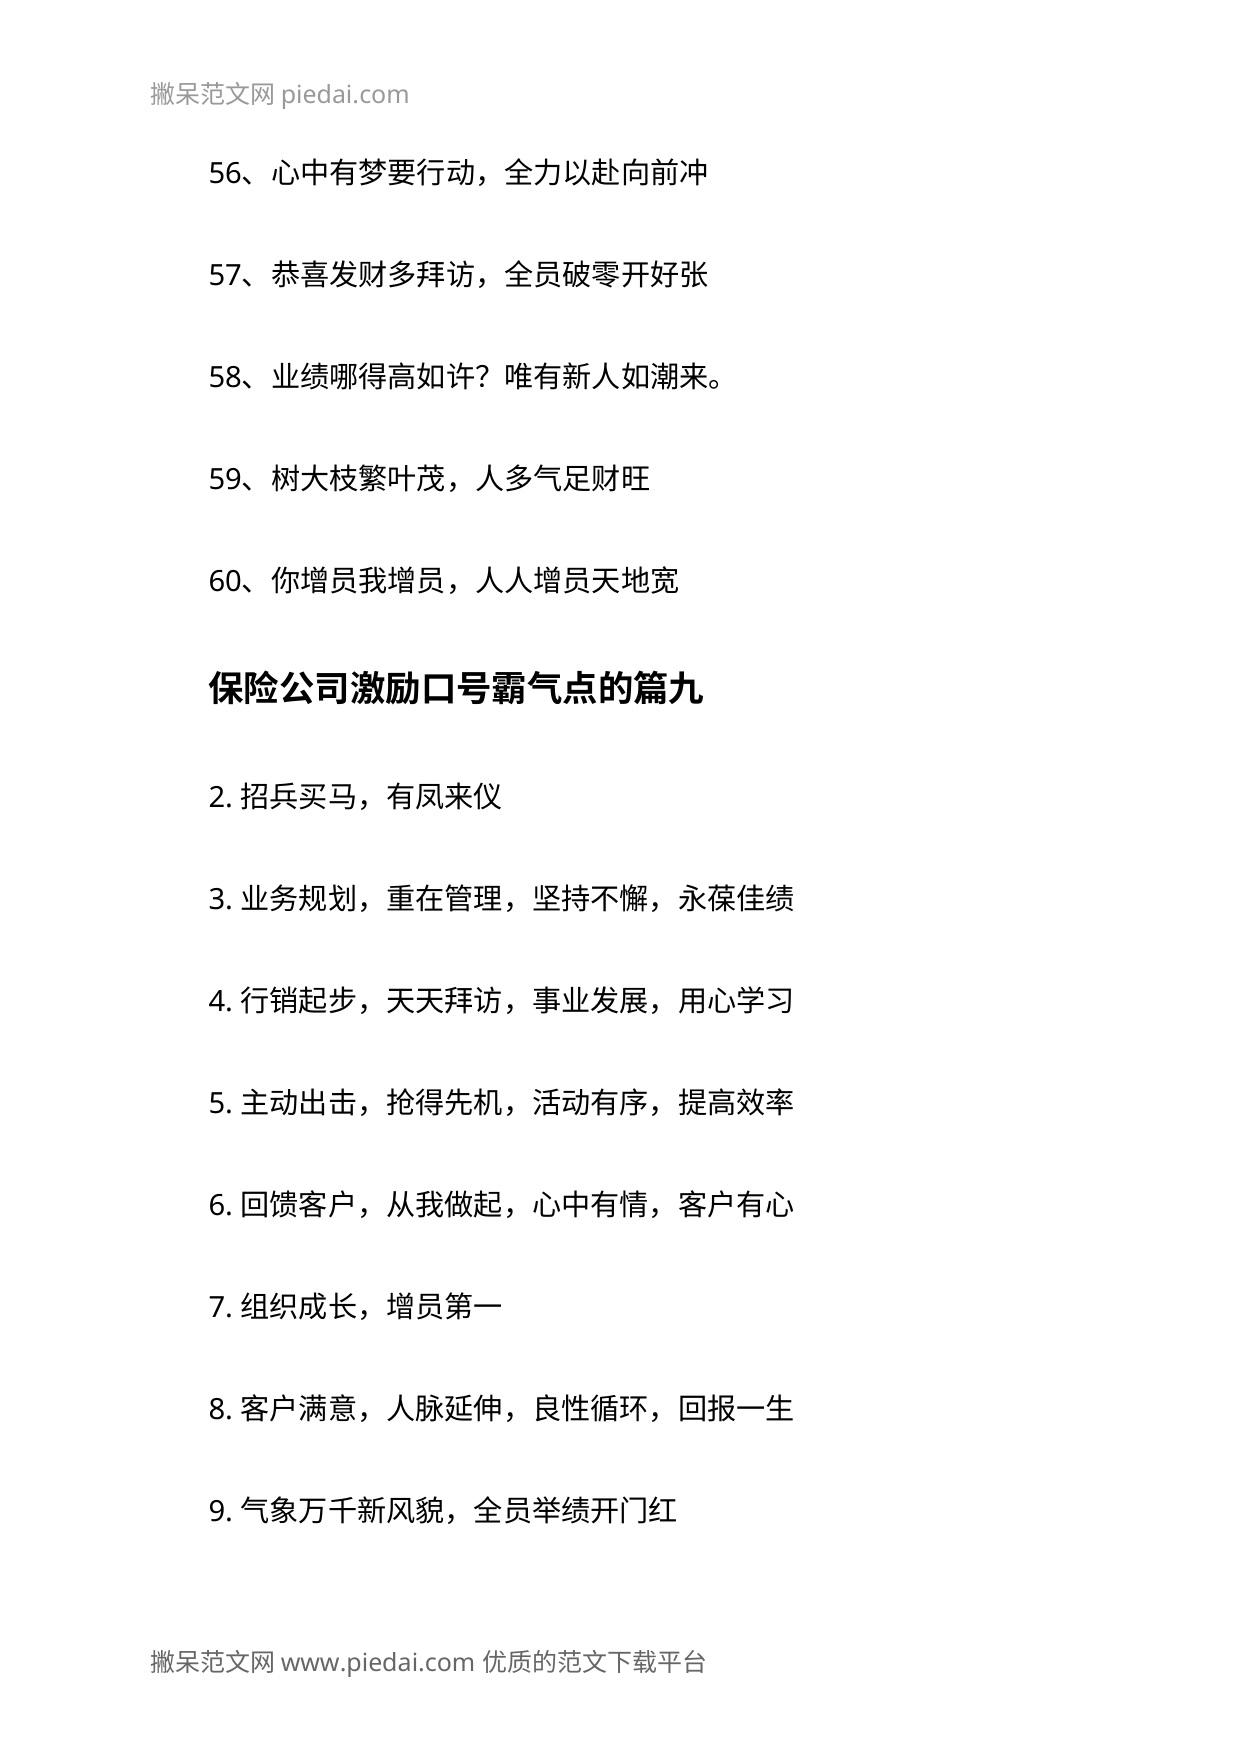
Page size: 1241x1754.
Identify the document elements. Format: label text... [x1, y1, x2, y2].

text 5. 主动出击，抢得先机，活动有序，提高效率 [150, 1079, 1090, 1122]
text 7. 组织成长，增员第一 [150, 1283, 1090, 1326]
text 60、你增员我增员，人人增员天地宽 [150, 558, 1090, 600]
text 2. 招兵买马，有凤来仪 [150, 773, 1090, 816]
text 保险公司激励口号霸气点的篇九 [150, 660, 1090, 711]
text 57、恭喜发财多拜访，全员破零开好张 [150, 252, 1090, 294]
text 3. 业务规划，重在管理，坚持不懈，永葆佳绩 [150, 875, 1090, 918]
text 56、心中有梦要行动，全力以赴向前冲 [150, 150, 1090, 192]
text 4. 行销起步，天天拜访，事业发展，用心学习 [150, 977, 1090, 1020]
text 6. 回馈客户，从我做起，心中有情，客户有心 [150, 1181, 1090, 1224]
text 58、业绩哪得高如许？唯有新人如潮来。 [150, 354, 1090, 396]
text 59、树大枝繁叶茂，人多气足财旺 [150, 456, 1090, 498]
text 8. 客户满意，人脉延伸，良性循环，回报一生 [150, 1385, 1090, 1428]
text 9. 气象万千新风貌，全员举绩开门红 [150, 1487, 1090, 1529]
